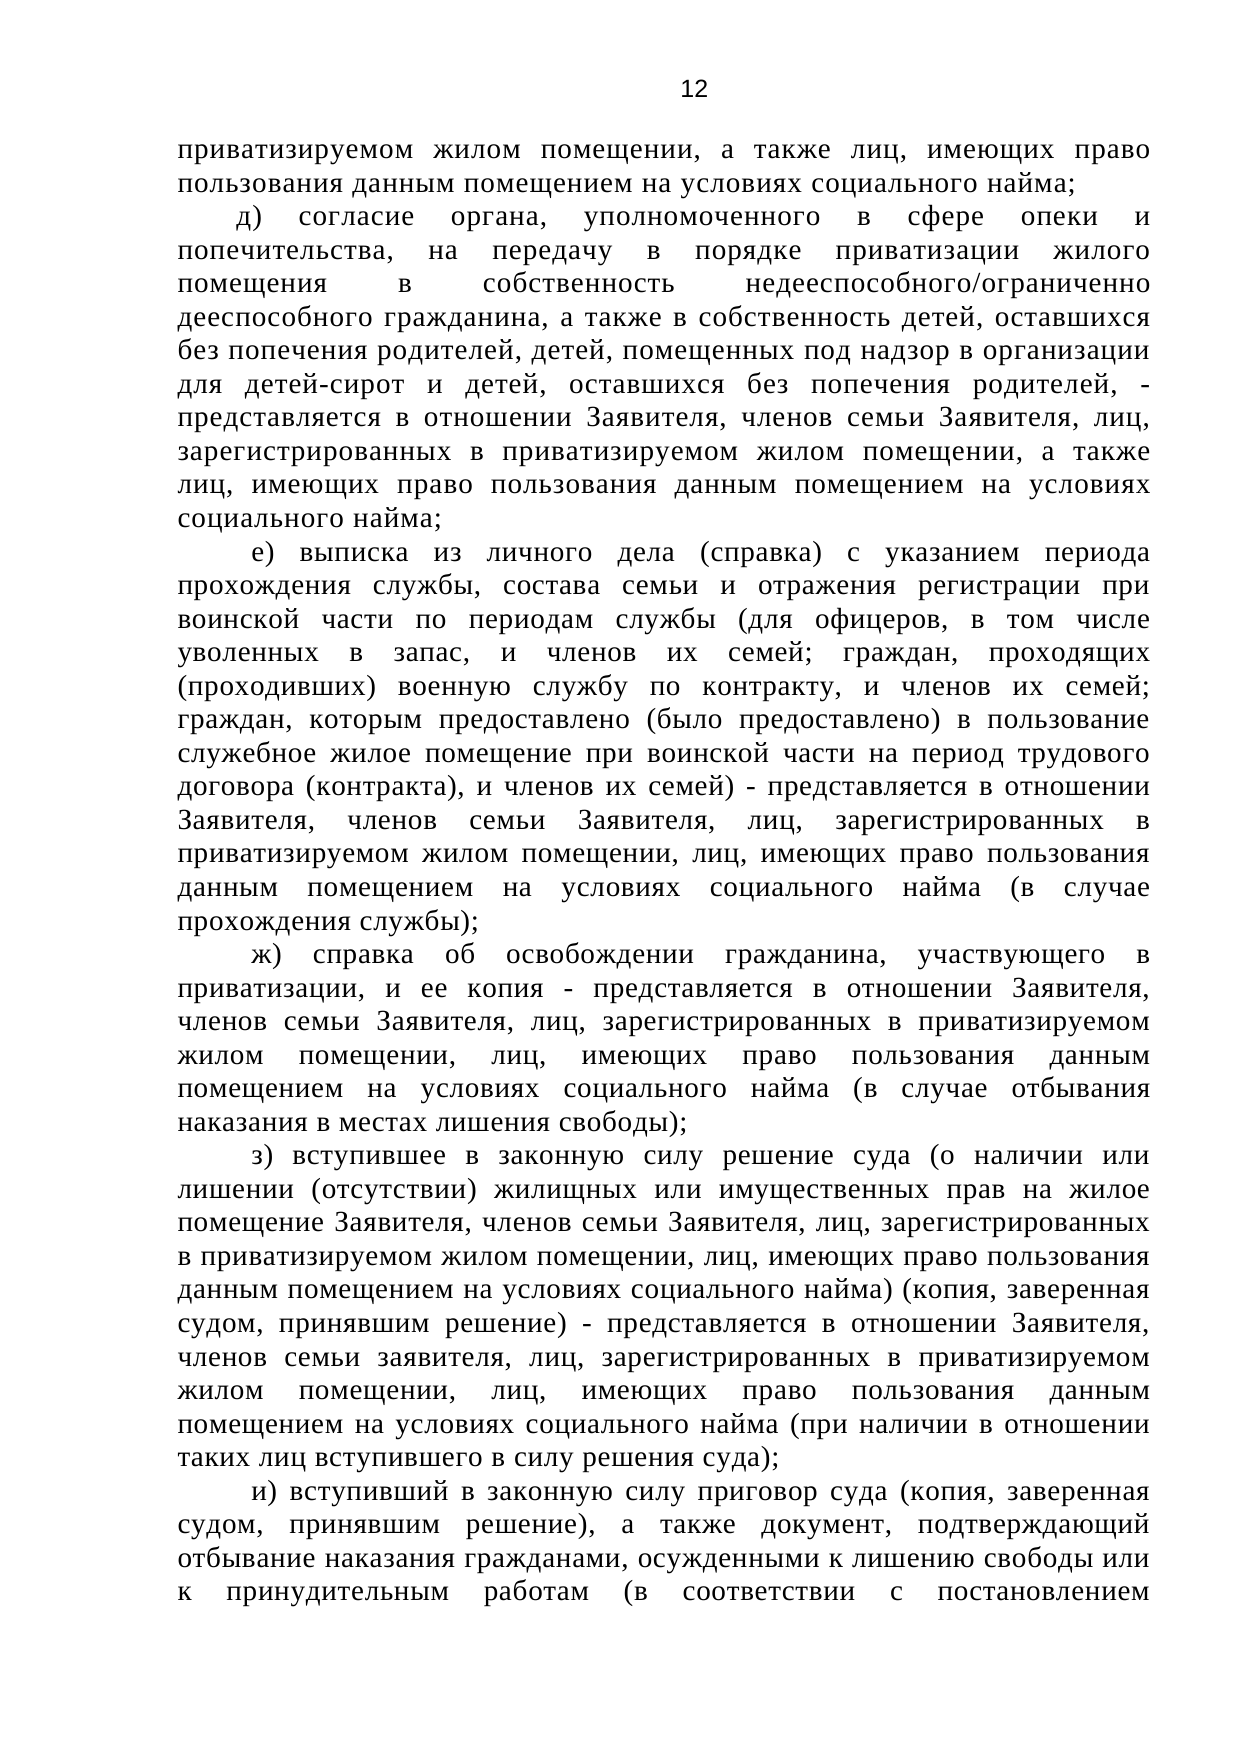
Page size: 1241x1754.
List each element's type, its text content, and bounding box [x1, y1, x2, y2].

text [177, 1473, 1152, 1607]
text ж) справка об освобождении гражданина, участвующего в приватизации, и ее копия - представляется в отношении Заявителя, членов семьи Заявителя, лиц, зарегистрированных в приватизируемом жилом помещении, лиц, имеющих право пользования данным помещением на условиях социального найма (в случае отбывания наказания в местах лишения свободы); [177, 936, 1152, 1137]
text е) выписка из личного дела (справка) с указанием периода прохождения службы, состава семьи и отражения регистрации при воинской части по периодам службы (для офицеров, в том числе уволенных в запас, и членов их семей; граждан, проходящих (проходивших) военную службу по контракту, и членов их семей; граждан, которым предоставлено (было предоставлено) в пользование служебное жилое помещение при воинской части на период трудового договора (контракта), и членов их семей) - представляется в отношении Заявителя, членов семьи Заявителя, лиц, зарегистрированных в приватизируемом жилом помещении, лиц, имеющих право пользования данным помещением на условиях социального найма (в случае прохождения службы); [177, 534, 1152, 936]
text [177, 131, 1152, 198]
text д) согласие органа, уполномоченного в сфере опеки и попечительства, на передачу в порядке приватизации жилого помещения в собственность недееспособного/ограниченно дееспособного гражданина, а также в собственность детей, оставшихся без попечения родителей, детей, помещенных под надзор в организации для детей-сирот и детей, оставшихся без попечения родителей, - представляется в отношении Заявителя, членов семьи Заявителя, лиц, зарегистрированных в приватизируемом жилом помещении, а также лиц, имеющих право пользования данным помещением на условиях социального найма; [177, 198, 1152, 534]
text з) вступившее в законную силу решение суда (о наличии или лишении (отсутствии) жилищных или имущественных прав на жилое помещение Заявителя, членов семьи Заявителя, лиц, зарегистрированных в приватизируемом жилом помещении, лиц, имеющих право пользования данным помещением на условиях социального найма) (копия, заверенная судом, принявшим решение) - представляется в отношении Заявителя, членов семьи заявителя, лиц, зарегистрированных в приватизируемом жилом помещении, лиц, имеющих право пользования данным помещением на условиях социального найма (при наличии в отношении таких лиц вступившего в силу решения суда); [177, 1137, 1152, 1473]
